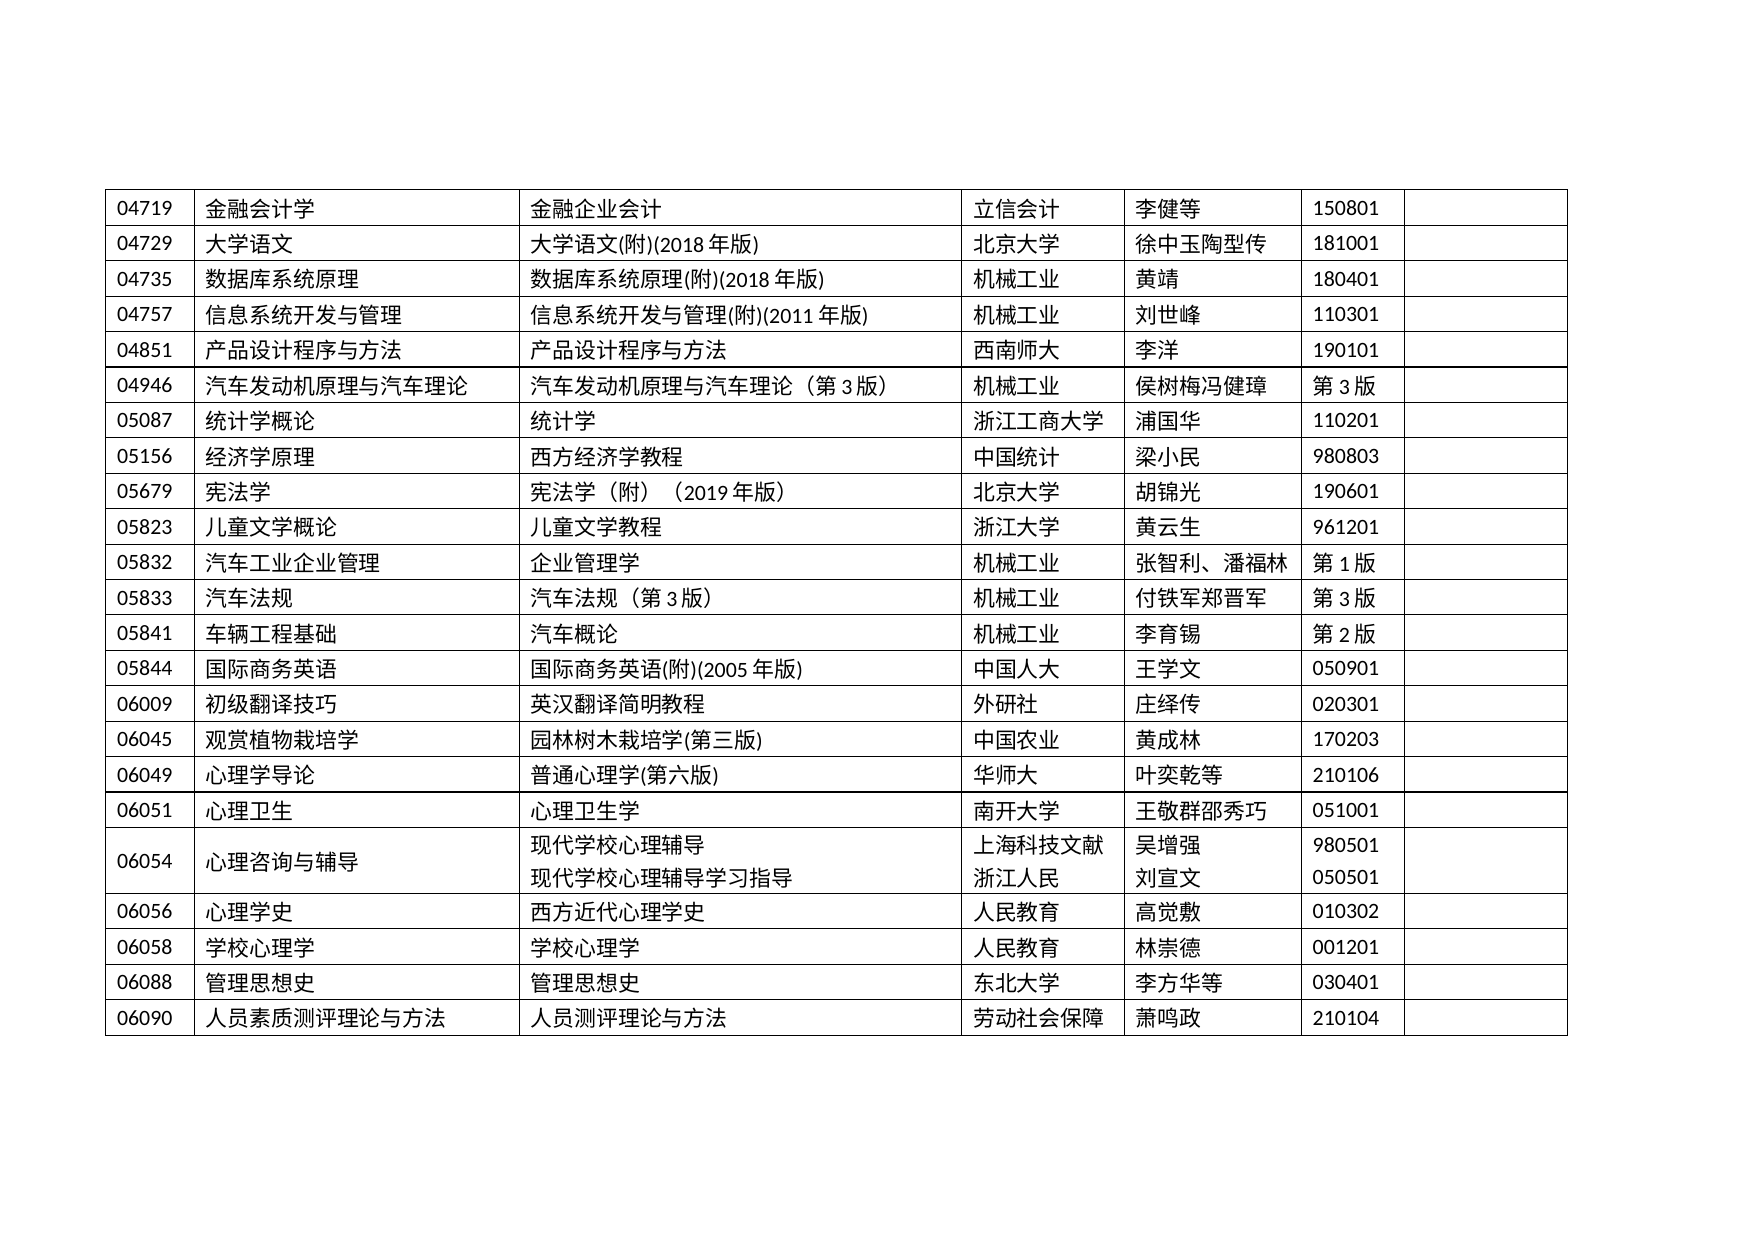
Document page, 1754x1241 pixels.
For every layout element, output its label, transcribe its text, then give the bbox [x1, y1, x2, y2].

table_cell [1405, 757, 1567, 791]
table_cell 金融企业会计 [520, 190, 961, 225]
table_cell 企业管理学 [520, 545, 961, 579]
table_cell 04719 [106, 190, 194, 225]
table_cell 汽车法规（第3版） [520, 580, 961, 614]
table_cell [1405, 332, 1567, 366]
table_cell 人员素质测评理论与方法 [195, 1000, 519, 1034]
table_cell [1405, 190, 1567, 225]
table_cell 110201 [1302, 403, 1404, 437]
table_cell 04851 [106, 332, 194, 366]
table_cell 劳动社会保障 [962, 1000, 1124, 1034]
table_cell 产品设计程序与方法 [520, 332, 961, 366]
table_cell 961201 [1302, 509, 1404, 543]
table_cell 06045 [106, 722, 194, 756]
table_cell 李方华等 [1125, 965, 1301, 999]
table_cell 东北大学 [962, 965, 1124, 999]
table_cell 侯树梅冯健璋 [1125, 368, 1301, 402]
table_cell 05832 [106, 545, 194, 579]
table_cell 汽车发动机原理与汽车理论 [195, 368, 519, 402]
table_cell [1405, 261, 1567, 296]
table_cell [1405, 894, 1567, 928]
table_cell 现代学校心理辅导 现代学校心理辅导学习指导 [520, 828, 961, 893]
table_cell 第3版 [1302, 580, 1404, 614]
table_cell 萧鸣政 [1125, 1000, 1301, 1034]
table_cell 第1版 [1302, 545, 1404, 579]
table_cell 人员测评理论与方法 [520, 1000, 961, 1034]
table_cell 汽车发动机原理与汽车理论（第3版） [520, 368, 961, 402]
table_cell 04729 [106, 226, 194, 260]
table_cell 05833 [106, 580, 194, 614]
table_cell 黄云生 [1125, 509, 1301, 543]
table_cell 北京大学 [962, 474, 1124, 508]
table_cell 浙江大学 [962, 509, 1124, 543]
table_cell 05841 [106, 615, 194, 650]
table_cell [1405, 828, 1567, 893]
table_cell 高觉敷 [1125, 894, 1301, 928]
table_cell [1405, 474, 1567, 508]
table_cell 国际商务英语(附)(2005年版) [520, 651, 961, 685]
table_cell 170203 [1302, 722, 1404, 756]
table_cell 叶奕乾等 [1125, 757, 1301, 791]
table_cell 06009 [106, 686, 194, 721]
table_cell 数据库系统原理(附)(2018年版) [520, 261, 961, 296]
table_cell 051001 [1302, 793, 1404, 827]
table_cell 04757 [106, 297, 194, 331]
table_cell 外研社 [962, 686, 1124, 721]
table_cell 信息系统开发与管理(附)(2011年版) [520, 297, 961, 331]
table_cell 浦国华 [1125, 403, 1301, 437]
table_cell 心理卫生 [195, 793, 519, 827]
table_cell 学校心理学 [195, 929, 519, 964]
table_cell 大学语文 [195, 226, 519, 260]
table_cell 06056 [106, 894, 194, 928]
table_cell [1405, 651, 1567, 685]
table_cell 经济学原理 [195, 438, 519, 473]
table_cell 胡锦光 [1125, 474, 1301, 508]
table_cell 06049 [106, 757, 194, 791]
table_cell 06058 [106, 929, 194, 964]
table_cell 信息系统开发与管理 [195, 297, 519, 331]
table_cell [1405, 1000, 1567, 1034]
table_cell 金融会计学 [195, 190, 519, 225]
table_cell [1405, 580, 1567, 614]
table_cell 190601 [1302, 474, 1404, 508]
table_cell 05823 [106, 509, 194, 543]
table_cell 统计学 [520, 403, 961, 437]
table_cell 980501 050501 [1302, 828, 1404, 893]
table_cell 机械工业 [962, 368, 1124, 402]
table_cell 210104 [1302, 1000, 1404, 1034]
table_cell 黄成林 [1125, 722, 1301, 756]
table_cell [1405, 438, 1567, 473]
table_cell 人民教育 [962, 929, 1124, 964]
table_cell 110301 [1302, 297, 1404, 331]
table_cell 05087 [106, 403, 194, 437]
table_cell 第2版 [1302, 615, 1404, 650]
table_cell 04735 [106, 261, 194, 296]
table_cell 06088 [106, 965, 194, 999]
table_cell 统计学概论 [195, 403, 519, 437]
table_cell 心理咨询与辅导 [195, 828, 519, 893]
table_cell 汽车法规 [195, 580, 519, 614]
table_cell 05679 [106, 474, 194, 508]
table_cell 林崇德 [1125, 929, 1301, 964]
table_cell 吴增强 刘宣文 [1125, 828, 1301, 893]
table_cell 030401 [1302, 965, 1404, 999]
table_cell 980803 [1302, 438, 1404, 473]
table_cell [1405, 368, 1567, 402]
table_cell 李健等 [1125, 190, 1301, 225]
table_cell 李洋 [1125, 332, 1301, 366]
table_cell 华师大 [962, 757, 1124, 791]
table_cell 心理学导论 [195, 757, 519, 791]
table_cell 园林树木栽培学(第三版) [520, 722, 961, 756]
table_cell [1405, 722, 1567, 756]
table_cell 001201 [1302, 929, 1404, 964]
table_cell 中国人大 [962, 651, 1124, 685]
table_cell 刘世峰 [1125, 297, 1301, 331]
table_cell 210106 [1302, 757, 1404, 791]
table_cell 数据库系统原理 [195, 261, 519, 296]
table_cell 050901 [1302, 651, 1404, 685]
table_cell 05156 [106, 438, 194, 473]
table_cell 儿童文学教程 [520, 509, 961, 543]
table_cell 机械工业 [962, 297, 1124, 331]
table_cell [1405, 297, 1567, 331]
table_cell [1405, 403, 1567, 437]
table_cell 汽车概论 [520, 615, 961, 650]
table_cell 张智利、潘福林 [1125, 545, 1301, 579]
table_cell 04946 [106, 368, 194, 402]
table_cell 付铁军郑晋军 [1125, 580, 1301, 614]
table_cell 梁小民 [1125, 438, 1301, 473]
table_cell 181001 [1302, 226, 1404, 260]
table_cell 西方经济学教程 [520, 438, 961, 473]
table_cell 王学文 [1125, 651, 1301, 685]
table_cell 西南师大 [962, 332, 1124, 366]
table_cell 英汉翻译简明教程 [520, 686, 961, 721]
table_cell 宪法学（附）（2019年版） [520, 474, 961, 508]
table_cell 第3版 [1302, 368, 1404, 402]
table_cell 06054 [106, 828, 194, 893]
table_cell 06090 [106, 1000, 194, 1034]
table_cell 大学语文(附)(2018年版) [520, 226, 961, 260]
table_cell 南开大学 [962, 793, 1124, 827]
table_cell 观赏植物栽培学 [195, 722, 519, 756]
table_cell [1405, 793, 1567, 827]
table_cell [1405, 545, 1567, 579]
table_cell [1405, 615, 1567, 650]
table_cell [1405, 226, 1567, 260]
table_cell 180401 [1302, 261, 1404, 296]
table_cell 儿童文学概论 [195, 509, 519, 543]
table_cell 05844 [106, 651, 194, 685]
table_cell 浙江工商大学 [962, 403, 1124, 437]
table_cell 北京大学 [962, 226, 1124, 260]
table_cell 徐中玉陶型传 [1125, 226, 1301, 260]
table_cell 产品设计程序与方法 [195, 332, 519, 366]
table_cell 020301 [1302, 686, 1404, 721]
table_cell 学校心理学 [520, 929, 961, 964]
table_cell 150801 [1302, 190, 1404, 225]
table_cell 宪法学 [195, 474, 519, 508]
table_cell 机械工业 [962, 261, 1124, 296]
table_cell 初级翻译技巧 [195, 686, 519, 721]
table_cell 庄绎传 [1125, 686, 1301, 721]
table_cell [1405, 686, 1567, 721]
table_cell 心理卫生学 [520, 793, 961, 827]
table_cell 李育锡 [1125, 615, 1301, 650]
table_cell 汽车工业企业管理 [195, 545, 519, 579]
table_cell 机械工业 [962, 615, 1124, 650]
table_cell [1405, 929, 1567, 964]
table_cell 国际商务英语 [195, 651, 519, 685]
table_cell 机械工业 [962, 545, 1124, 579]
table_cell 立信会计 [962, 190, 1124, 225]
table_cell 06051 [106, 793, 194, 827]
table_cell 机械工业 [962, 580, 1124, 614]
table_cell 中国农业 [962, 722, 1124, 756]
table_cell 普通心理学(第六版) [520, 757, 961, 791]
table_cell 人民教育 [962, 894, 1124, 928]
table_cell 王敬群邵秀巧 [1125, 793, 1301, 827]
table_cell 190101 [1302, 332, 1404, 366]
table_cell 上海科技文献 浙江人民 [962, 828, 1124, 893]
table_cell 西方近代心理学史 [520, 894, 961, 928]
table_cell 010302 [1302, 894, 1404, 928]
table_cell [1405, 965, 1567, 999]
table_cell 黄靖 [1125, 261, 1301, 296]
table_cell 心理学史 [195, 894, 519, 928]
table_cell [1405, 509, 1567, 543]
table_cell 管理思想史 [520, 965, 961, 999]
table_cell 车辆工程基础 [195, 615, 519, 650]
table_cell 中国统计 [962, 438, 1124, 473]
table_cell 管理思想史 [195, 965, 519, 999]
